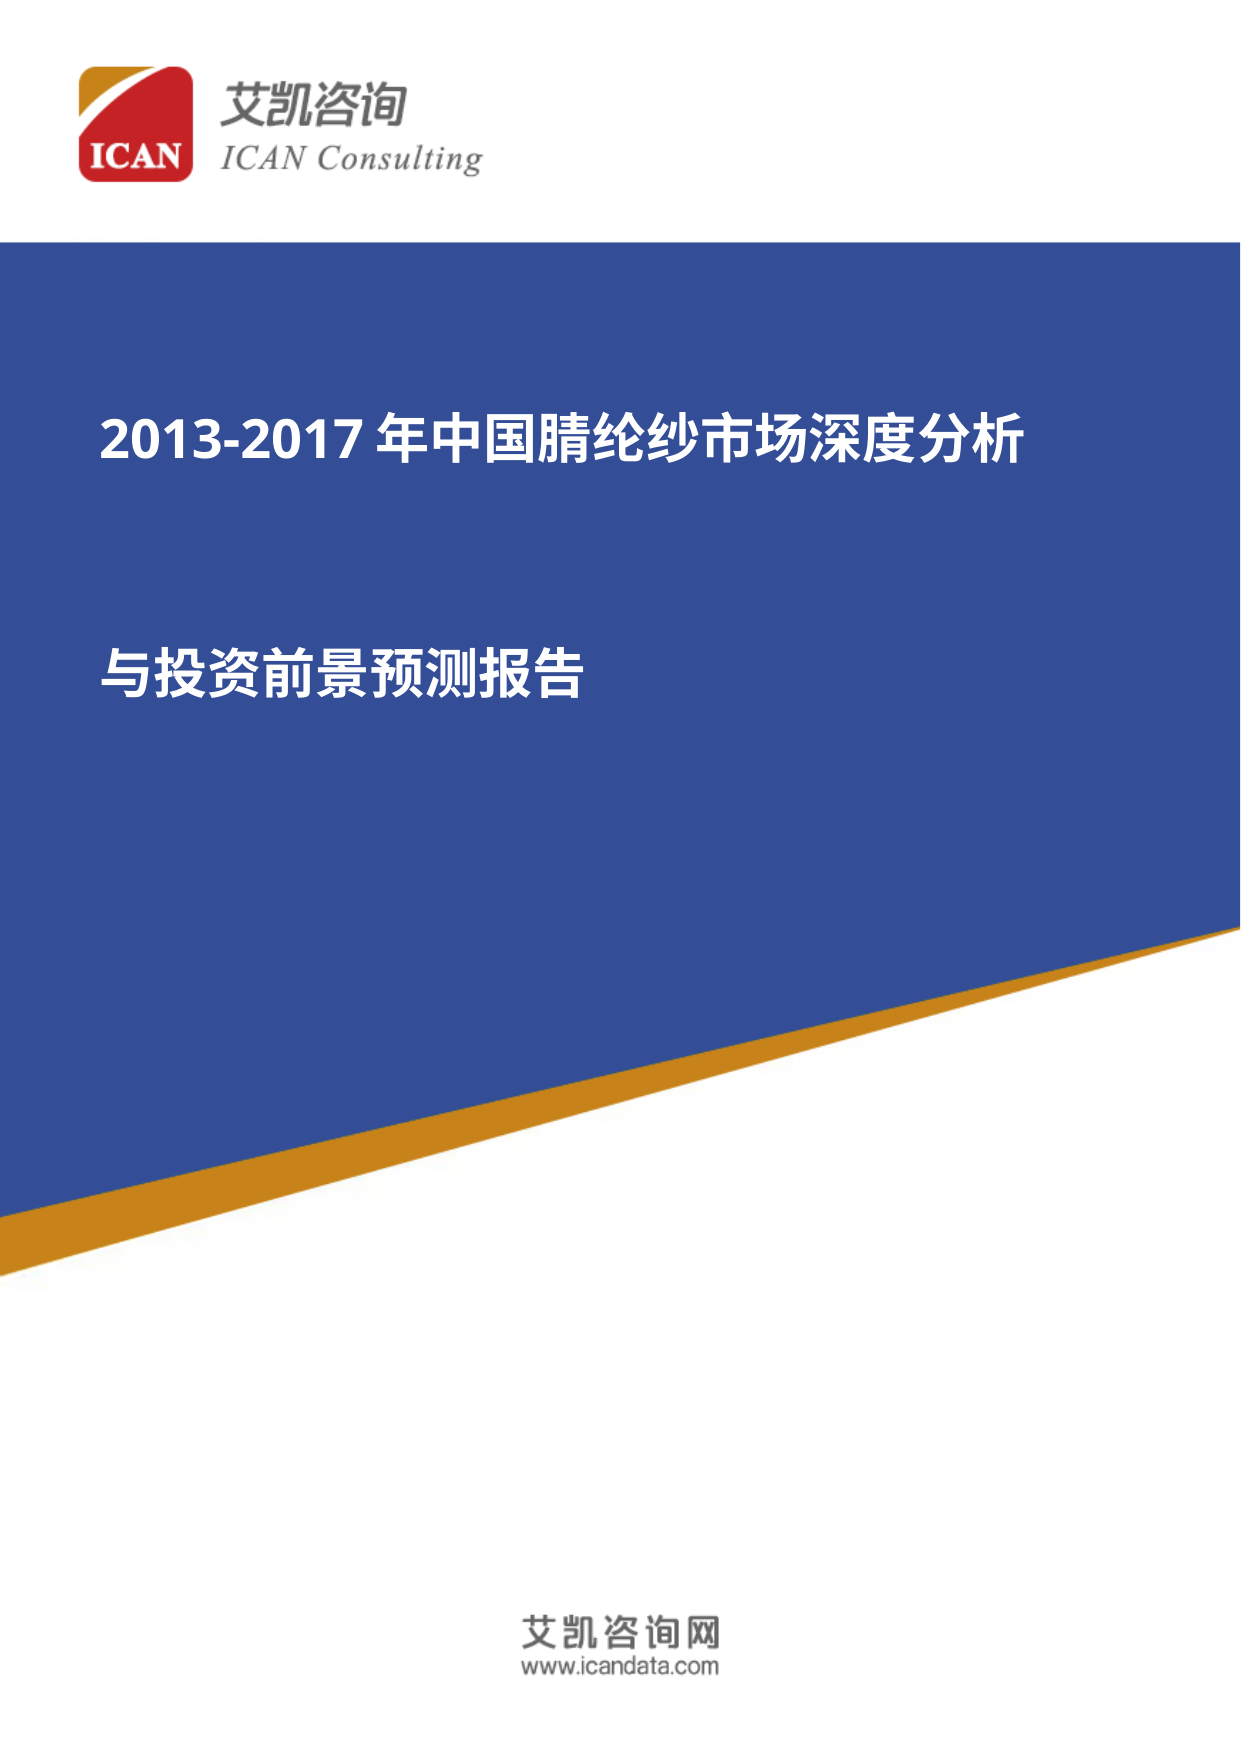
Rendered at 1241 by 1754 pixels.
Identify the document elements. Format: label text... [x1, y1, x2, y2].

subtitle 2013-2017年中国腈纶纱市场深度分析与投资前景预测报告 [99, 386, 1053, 718]
picture [0, 5, 1241, 1754]
